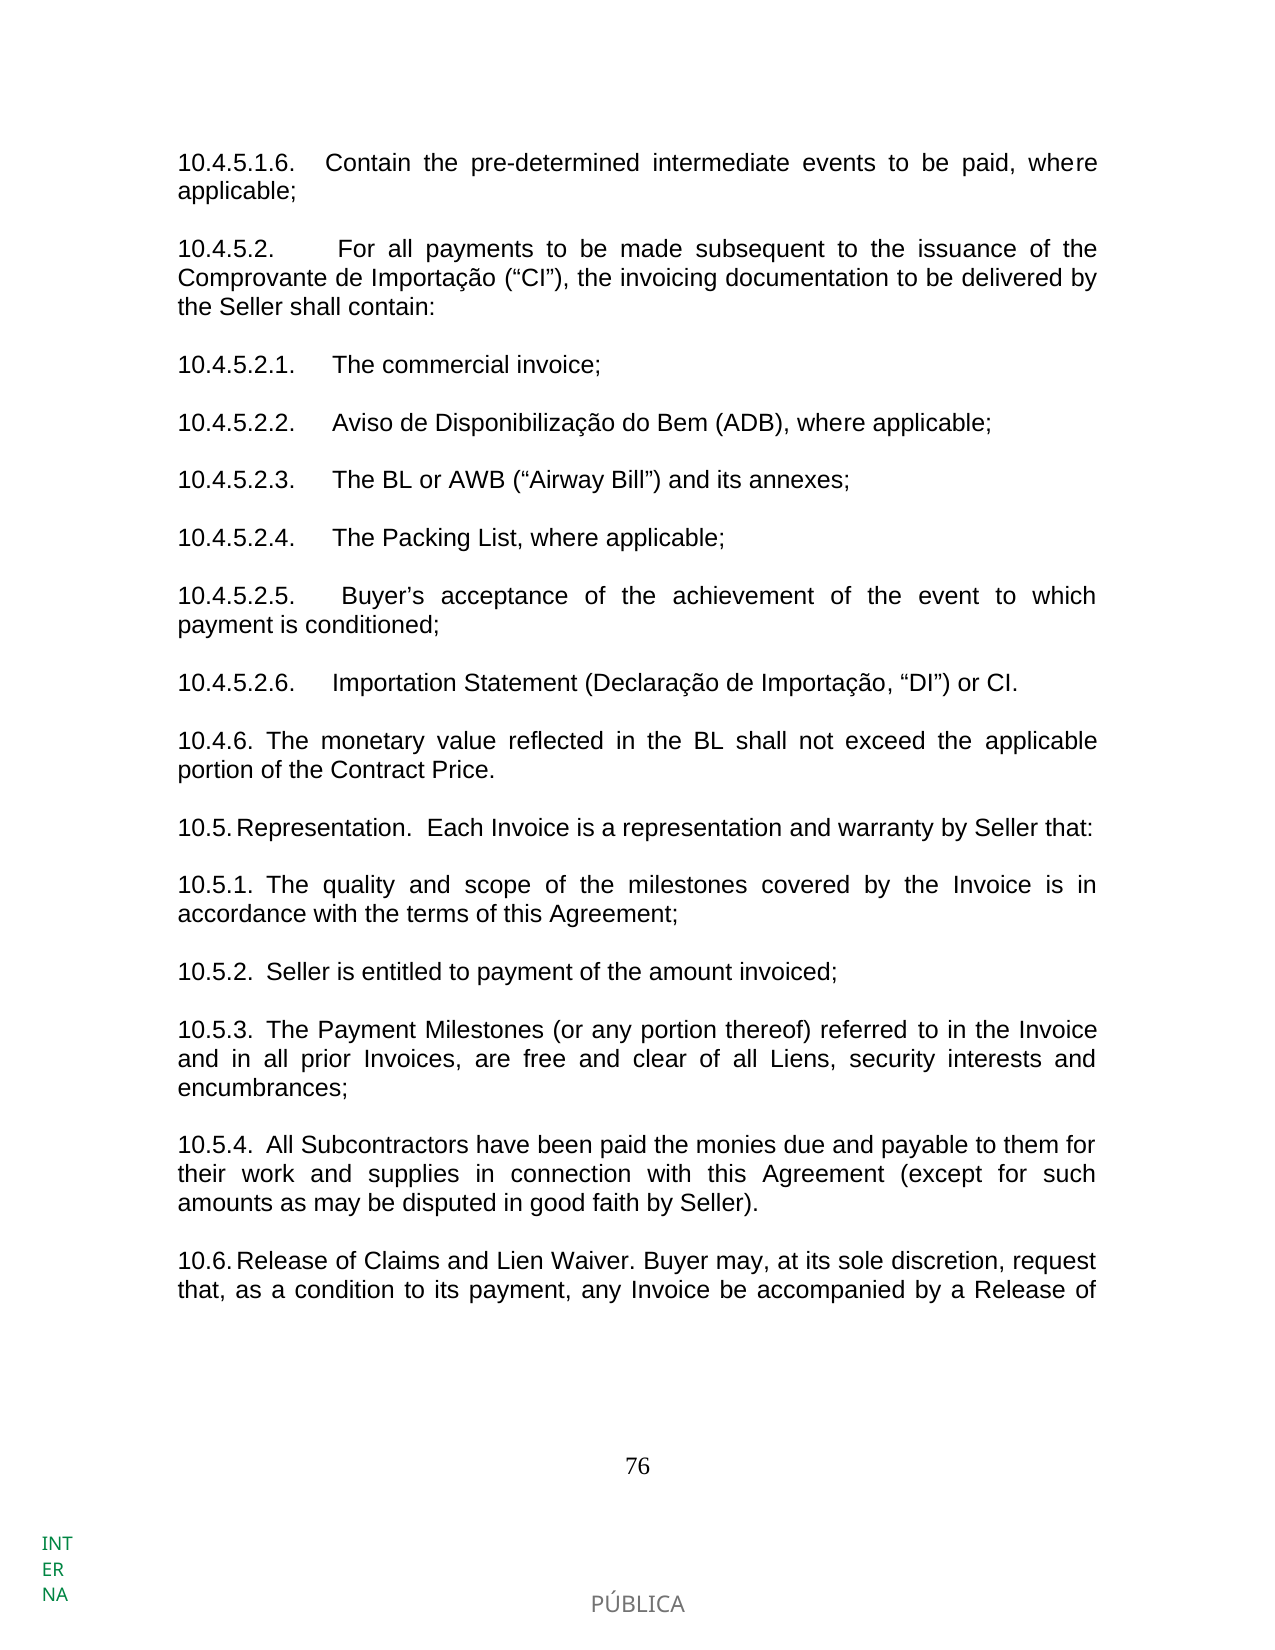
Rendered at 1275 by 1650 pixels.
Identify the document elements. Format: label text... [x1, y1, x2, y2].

list Importation Statement (Declaração de Importação, “DI”) or CI. [177, 668, 1098, 697]
list All Subcontractors have been paid the monies due and payable to them for their work and supplies in connection with this Agreement (except for such amounts as may be disputed in good faith by Seller). [177, 1131, 1098, 1217]
list For all payments to be made subsequent to the issuance of the Comprovante de Importação (“CI”), the invoicing documentation to be delivered by the Seller shall contain: [177, 234, 1098, 321]
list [177, 1246, 1098, 1303]
list The BL or AWB (“Airway Bill”) and its annexes; [177, 466, 1098, 494]
list The Payment Milestones (or any portion thereof) referred to in the Invoice and in all prior Invoices, are free and clear of all Liens, security interests and encumbrances; [177, 1015, 1098, 1101]
list Contain the pre-determined intermediate events to be paid, where applicable; [177, 148, 1098, 205]
list The Packing List, where applicable; [177, 523, 1098, 552]
list The monetary value reflected in the BL shall not exceed the applicable portion of the Contract Price. [177, 726, 1098, 783]
list Aviso de Disponibilização do Bem (ADB), where applicable; [177, 408, 1098, 436]
list Representation. Each Invoice is a representation and warranty by Seller that: [177, 813, 1098, 841]
list The commercial invoice; [177, 350, 1098, 378]
list Buyer’s acceptance of the achievement of the event to which payment is conditioned; [177, 581, 1098, 639]
list The quality and scope of the milestones covered by the Invoice is in accordance with the terms of this Agreement; [177, 871, 1098, 928]
list Seller is entitled to payment of the amount invoiced; [177, 957, 1098, 986]
